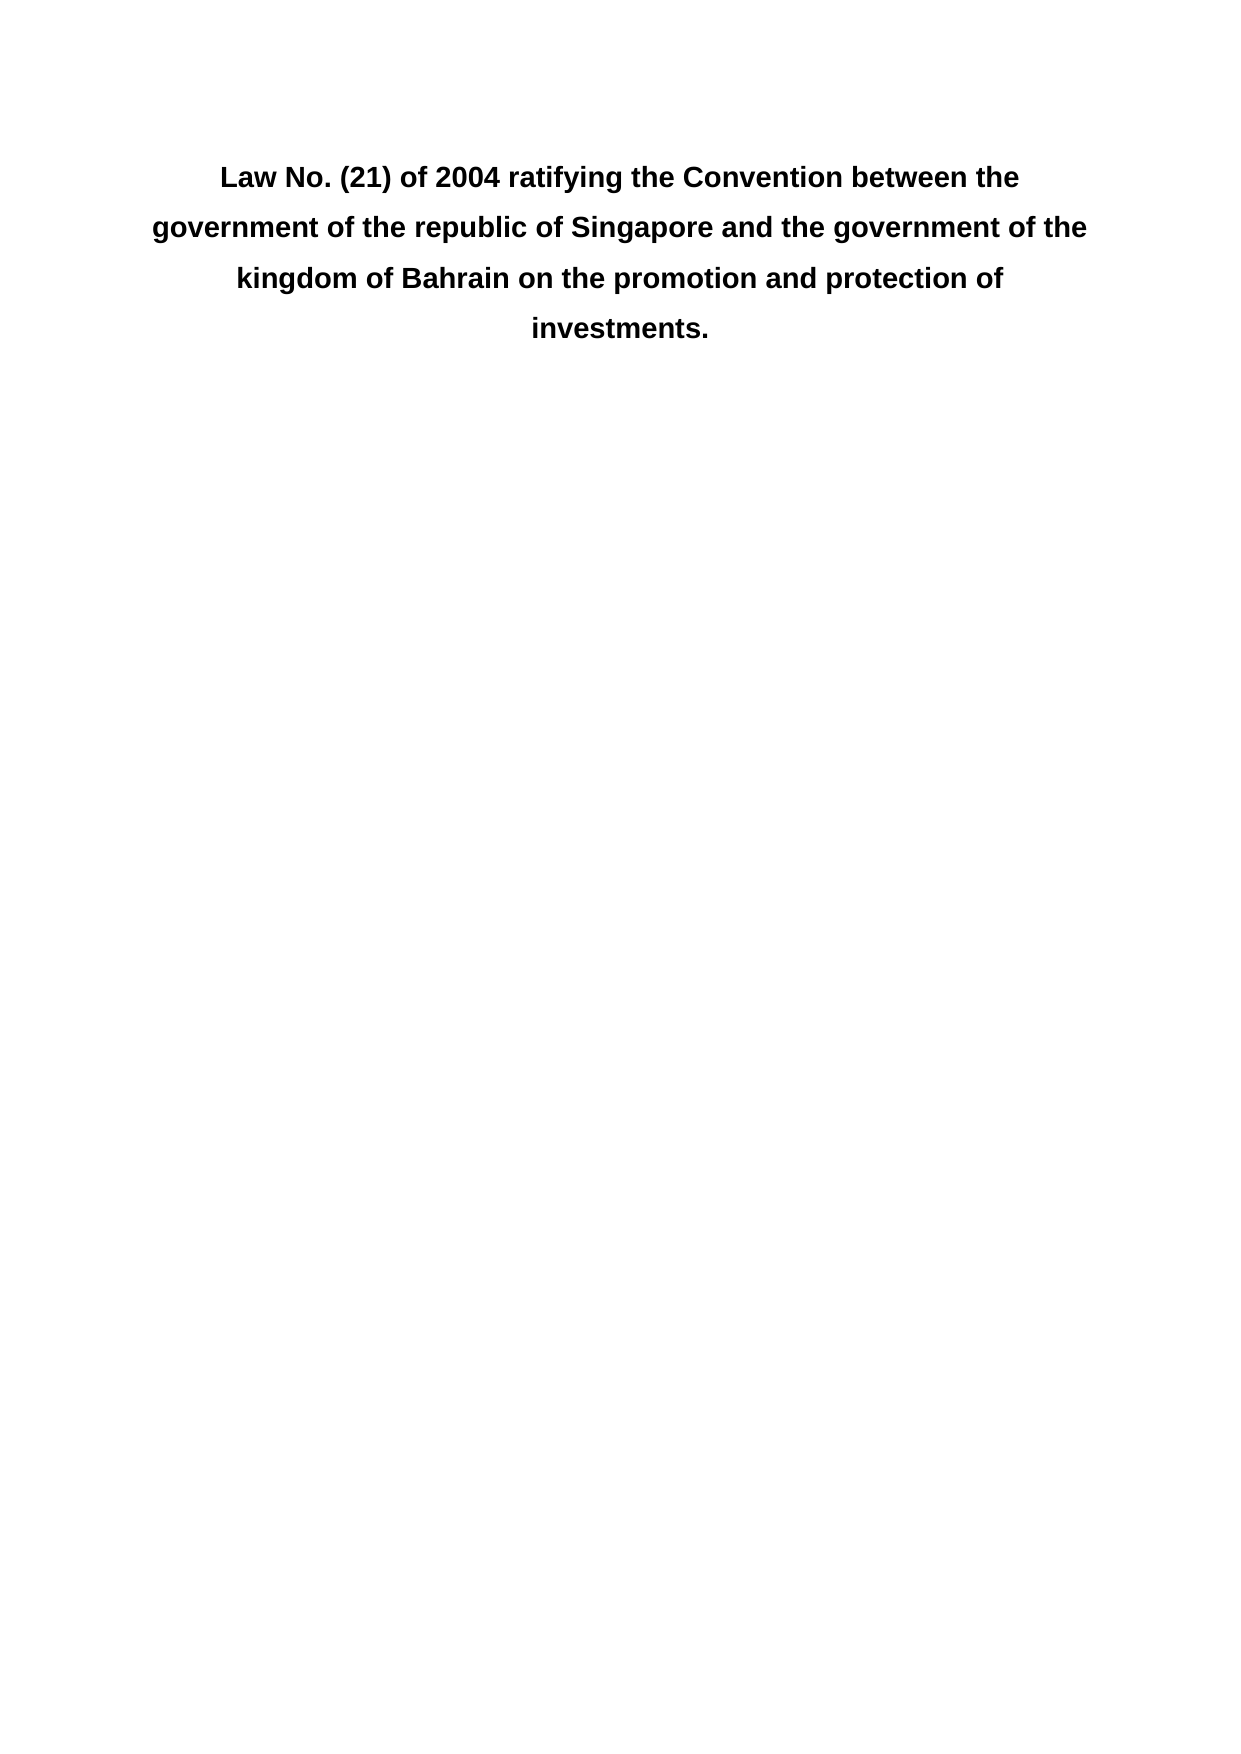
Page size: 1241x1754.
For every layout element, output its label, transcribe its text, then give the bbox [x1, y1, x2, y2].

text Law No. (21) of 2004 ratifying the Convention between the government of the republic of Singapore and the government of the kingdom of Bahrain on the promotion and protection of investments. [148, 160, 1093, 344]
